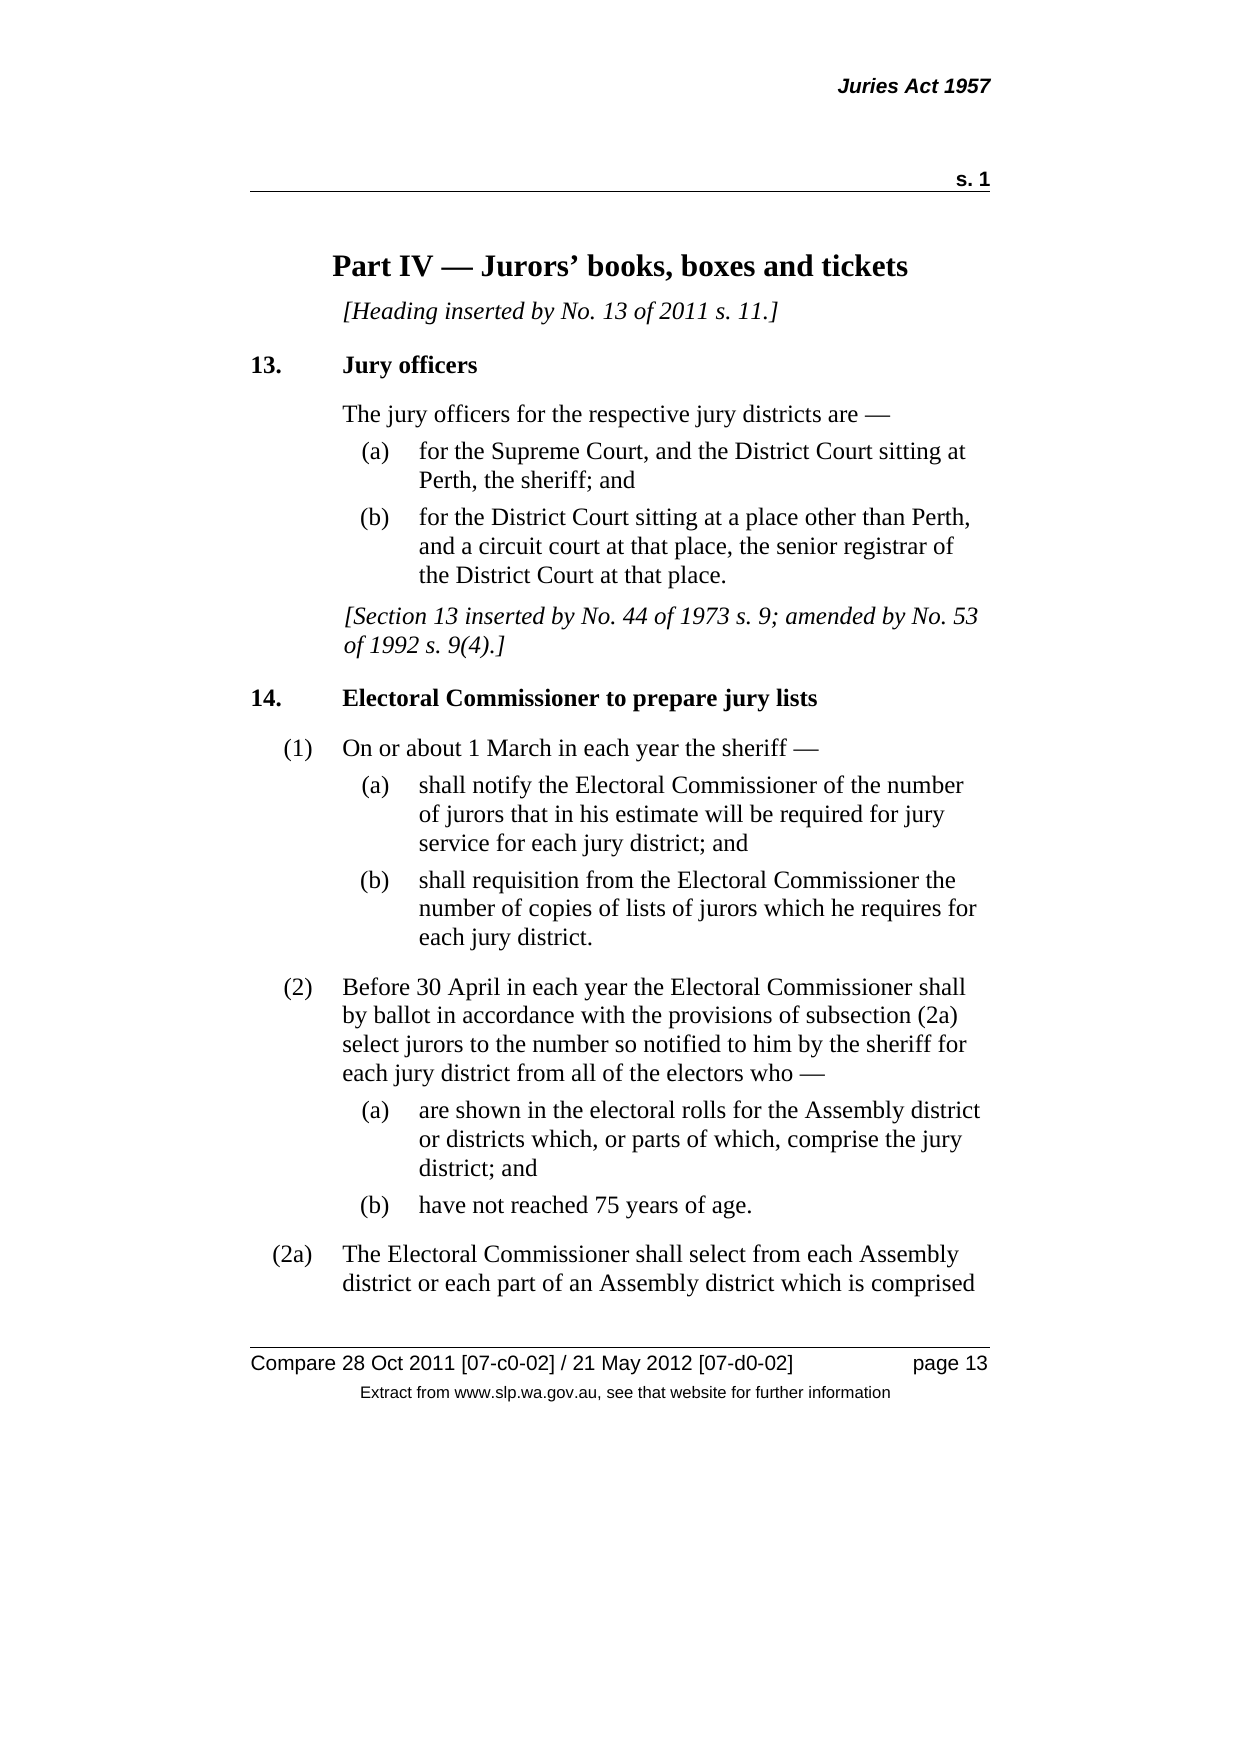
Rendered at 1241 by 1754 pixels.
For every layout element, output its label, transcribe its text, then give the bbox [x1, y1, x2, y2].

text (2) Before 30 April in each year the Electoral Commissioner shall by ballot in accordance with the provisions of subsection (2a) select jurors to the number so notified to him by the sheriff for each jury district from all of the electors who — [250, 972, 990, 1087]
text (b) for the District Court sitting at a place other than Perth, and a circuit court at that place, the senior registrar of the District Court at that place. [250, 502, 990, 588]
subtitle Part IV — Jurors’ books, boxes and tickets [250, 247, 990, 283]
text (a) shall notify the Electoral Commissioner of the number of jurors that in his estimate will be required for jury service for each jury district; and [250, 770, 990, 856]
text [250, 1239, 990, 1297]
subtitle 14. Electoral Commissioner to prepare jury lists [250, 683, 990, 712]
text (b) have not reached 75 years of age. [250, 1190, 990, 1218]
text (a) are shown in the electoral rolls for the Assembly district or districts which, or parts of which, comprise the jury district; and [250, 1095, 990, 1181]
text [Section 13 inserted by No. 44 of 1973 s. 9; amended by No. 53 of 1992 s. 9(4).] [250, 601, 990, 658]
text (a) for the Supreme Court, and the District Court sitting at , the sheriff; and [250, 436, 990, 494]
subtitle 13. Jury officers [250, 350, 990, 378]
text (b) shall requisition from the Electoral Commissioner the number of copies of lists of jurors which he requires for each jury district. [250, 865, 990, 951]
text (1) On or about 1 March in each year the sheriff — [250, 733, 990, 762]
text The jury officers for the respective jury districts are — [250, 399, 990, 428]
subtitle [Heading inserted by No. 13 of 2011 s. 11.] [250, 296, 990, 325]
